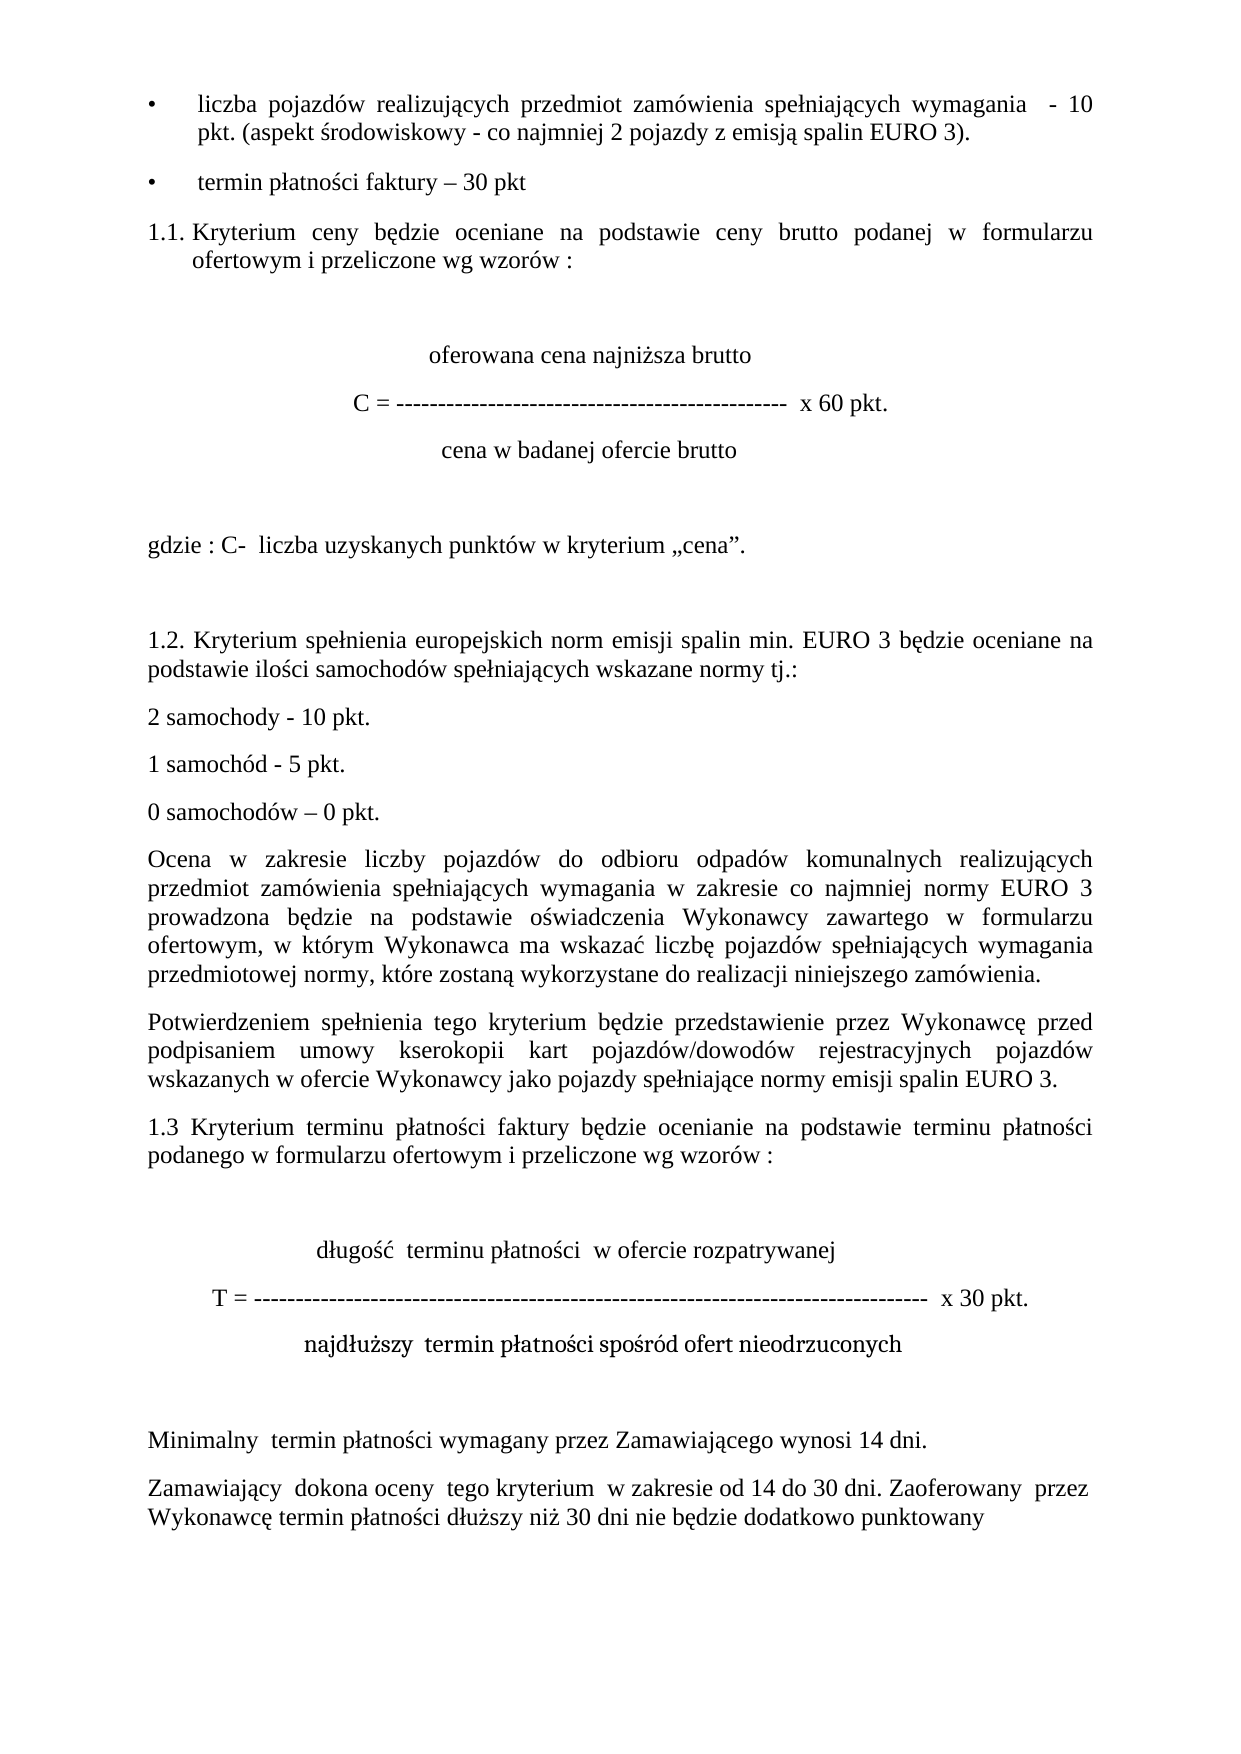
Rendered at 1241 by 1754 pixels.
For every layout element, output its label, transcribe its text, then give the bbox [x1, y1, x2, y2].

text oferowana cena najniższa brutto [147, 340, 1094, 369]
text Zamawiający dokona oceny tego kryterium w zakresie od 14 do 30 dni. Zaoferowany przez Wykonawcę termin płatności dłuższy niż 30 dni nie będzie dodatkowo punktowany [147, 1473, 1094, 1530]
text 2 samochody - 10 pkt. [147, 702, 1094, 730]
text 1 samochód - 5 pkt. [147, 749, 1094, 778]
list liczba pojazdów realizujących przedmiot zamówienia spełniających wymagania - 10 pkt. (aspekt środowiskowy - co najmniej 2 pojazdy z emisją spalin EURO 3). [147, 89, 1094, 146]
text Potwierdzeniem spełnienia tego kryterium będzie przedstawienie przez Wykonawcę przed podpisaniem umowy kserokopii kart pojazdów/dowodów rejestracyjnych pojazdów wskazanych w ofercie Wykonawcy jako pojazdy spełniające normy emisji spalin EURO 3. [147, 1007, 1094, 1093]
text 0 samochodów – 0 pkt. [147, 797, 1094, 825]
list Kryterium ceny będzie oceniane na podstawie ceny brutto podanej w formularzu ofertowym i przeliczone wg wzorów : [147, 217, 1094, 274]
text 1.3 Kryterium terminu płatności faktury będzie ocenianie na podstawie terminu płatności podanego w formularzu ofertowym i przeliczone wg wzorów : [147, 1112, 1094, 1169]
text długość terminu płatności w ofercie rozpatrywanej [147, 1235, 1094, 1264]
text Ocena w zakresie liczby pojazdów do odbioru odpadów komunalnych realizujących przedmiot zamówienia spełniających wymagania w zakresie co najmniej normy EURO 3 prowadzona będzie na podstawie oświadczenia Wykonawcy zawartego w formularzu ofertowym, w którym Wykonawca ma wskazać liczbę pojazdów spełniających wymagania przedmiotowej normy, które zostaną wykorzystane do realizacji niniejszego zamówienia. [147, 844, 1094, 988]
text najdłuższy termin płatności spośród ofert nieodrzuconych [147, 1330, 1094, 1359]
text 1.2. Kryterium spełnienia europejskich norm emisji spalin min. EURO 3 będzie oceniane na podstawie ilości samochodów spełniających wskazane normy tj.: [147, 625, 1094, 683]
list termin płatności faktury – 30 pkt [147, 167, 1094, 196]
text T = --------------------------------------------------------------------------------- x 30 pkt. [147, 1283, 1094, 1312]
text C = ----------------------------------------------- x 60 pkt. [147, 388, 1094, 417]
text gdzie : C- liczba uzyskanych punktów w kryterium „cena”. [147, 530, 1094, 559]
text Minimalny termin płatności wymagany przez Zamawiającego wynosi 14 dni. [147, 1425, 1094, 1454]
text cena w badanej ofercie brutto [147, 435, 1094, 464]
